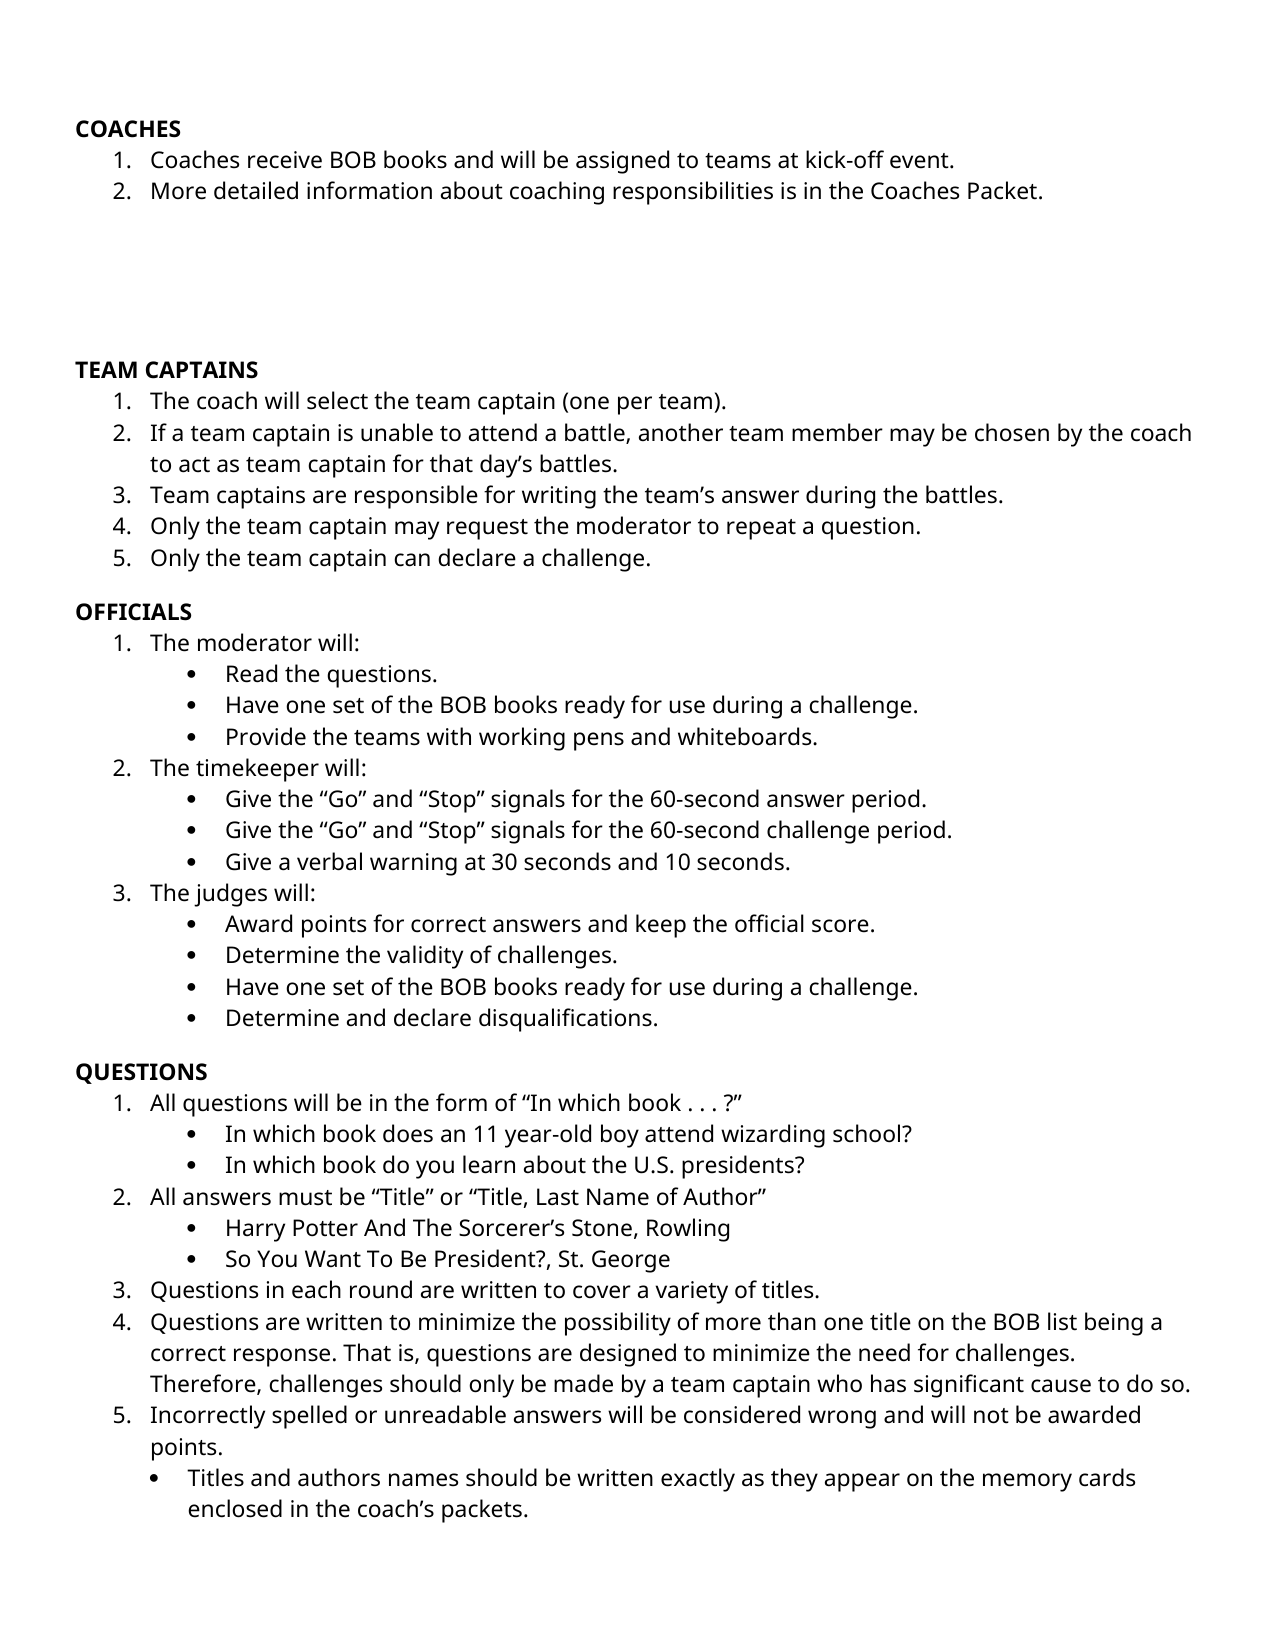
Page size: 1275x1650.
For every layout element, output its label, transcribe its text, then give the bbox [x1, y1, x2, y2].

list Titles and authors names should be written exactly as they appear on the memory cards enclosed in the coach’s packets. [150, 1462, 1200, 1524]
list In which book does an 11 year-old boy attend wizarding school? [187, 1118, 1200, 1149]
list Questions in each round are written to cover a variety of titles. [112, 1274, 1200, 1306]
list Give the “Go” and “Stop” signals for the 60-second challenge period. [187, 814, 1200, 845]
list In which book do you learn about the U.S. presidents? [187, 1149, 1200, 1181]
list Give the “Go” and “Stop” signals for the 60-second answer period. [187, 783, 1200, 814]
list So You Want To Be President?, St. George [187, 1243, 1200, 1274]
text OFFICIALS [75, 595, 1200, 627]
text QUESTIONS [75, 1056, 1200, 1087]
list If a team captain is unable to attend a battle, another team member may be chosen by the coach to act as team captain for that day’s battles. [112, 416, 1200, 479]
list Determine the validity of challenges. [187, 939, 1200, 970]
list Provide the teams with working pens and whiteboards. [187, 720, 1200, 752]
list Incorrectly spelled or unreadable answers will be considered wrong and will not be awarded points. [112, 1399, 1200, 1462]
list The coach will select the team captain (one per team). [112, 385, 1200, 416]
list Have one set of the BOB books ready for use during a challenge. [187, 970, 1200, 1002]
list Team captains are responsible for writing the team’s answer during the battles. [112, 479, 1200, 510]
list Coaches receive BOB books and will be assigned to teams at kick-off event. [112, 144, 1200, 175]
list Give a verbal warning at 30 seconds and 10 seconds. [187, 845, 1200, 877]
list Determine and declare disqualifications. [187, 1002, 1200, 1033]
list Harry Potter And The Sorcerer’s Stone, Rowling [187, 1212, 1200, 1243]
list Questions are written to minimize the possibility of more than one title on the BOB list being a correct response. That is, questions are designed to minimize the need for challenges. Therefore, challenges should only be made by a team captain who has significant cause to do so. [112, 1306, 1200, 1399]
text TEAM CAPTAINS [75, 354, 1200, 385]
list Award points for correct answers and keep the official score. [187, 908, 1200, 939]
list The timekeeper will: [112, 752, 1200, 783]
list Have one set of the BOB books ready for use during a challenge. [187, 689, 1200, 720]
list The judges will: [112, 877, 1200, 908]
text COACHES [75, 112, 1200, 144]
list Read the questions. [187, 658, 1200, 689]
list The moderator will: [112, 627, 1200, 658]
list Only the team captain can declare a challenge. [112, 541, 1200, 573]
list Only the team captain may request the moderator to repeat a question. [112, 510, 1200, 541]
list All questions will be in the form of “In which book . . . ?” [112, 1087, 1200, 1118]
list More detailed information about coaching responsibilities is in the Coaches Packet. [112, 175, 1200, 206]
list All answers must be “Title” or “Title, Last Name of Author” [112, 1181, 1200, 1212]
